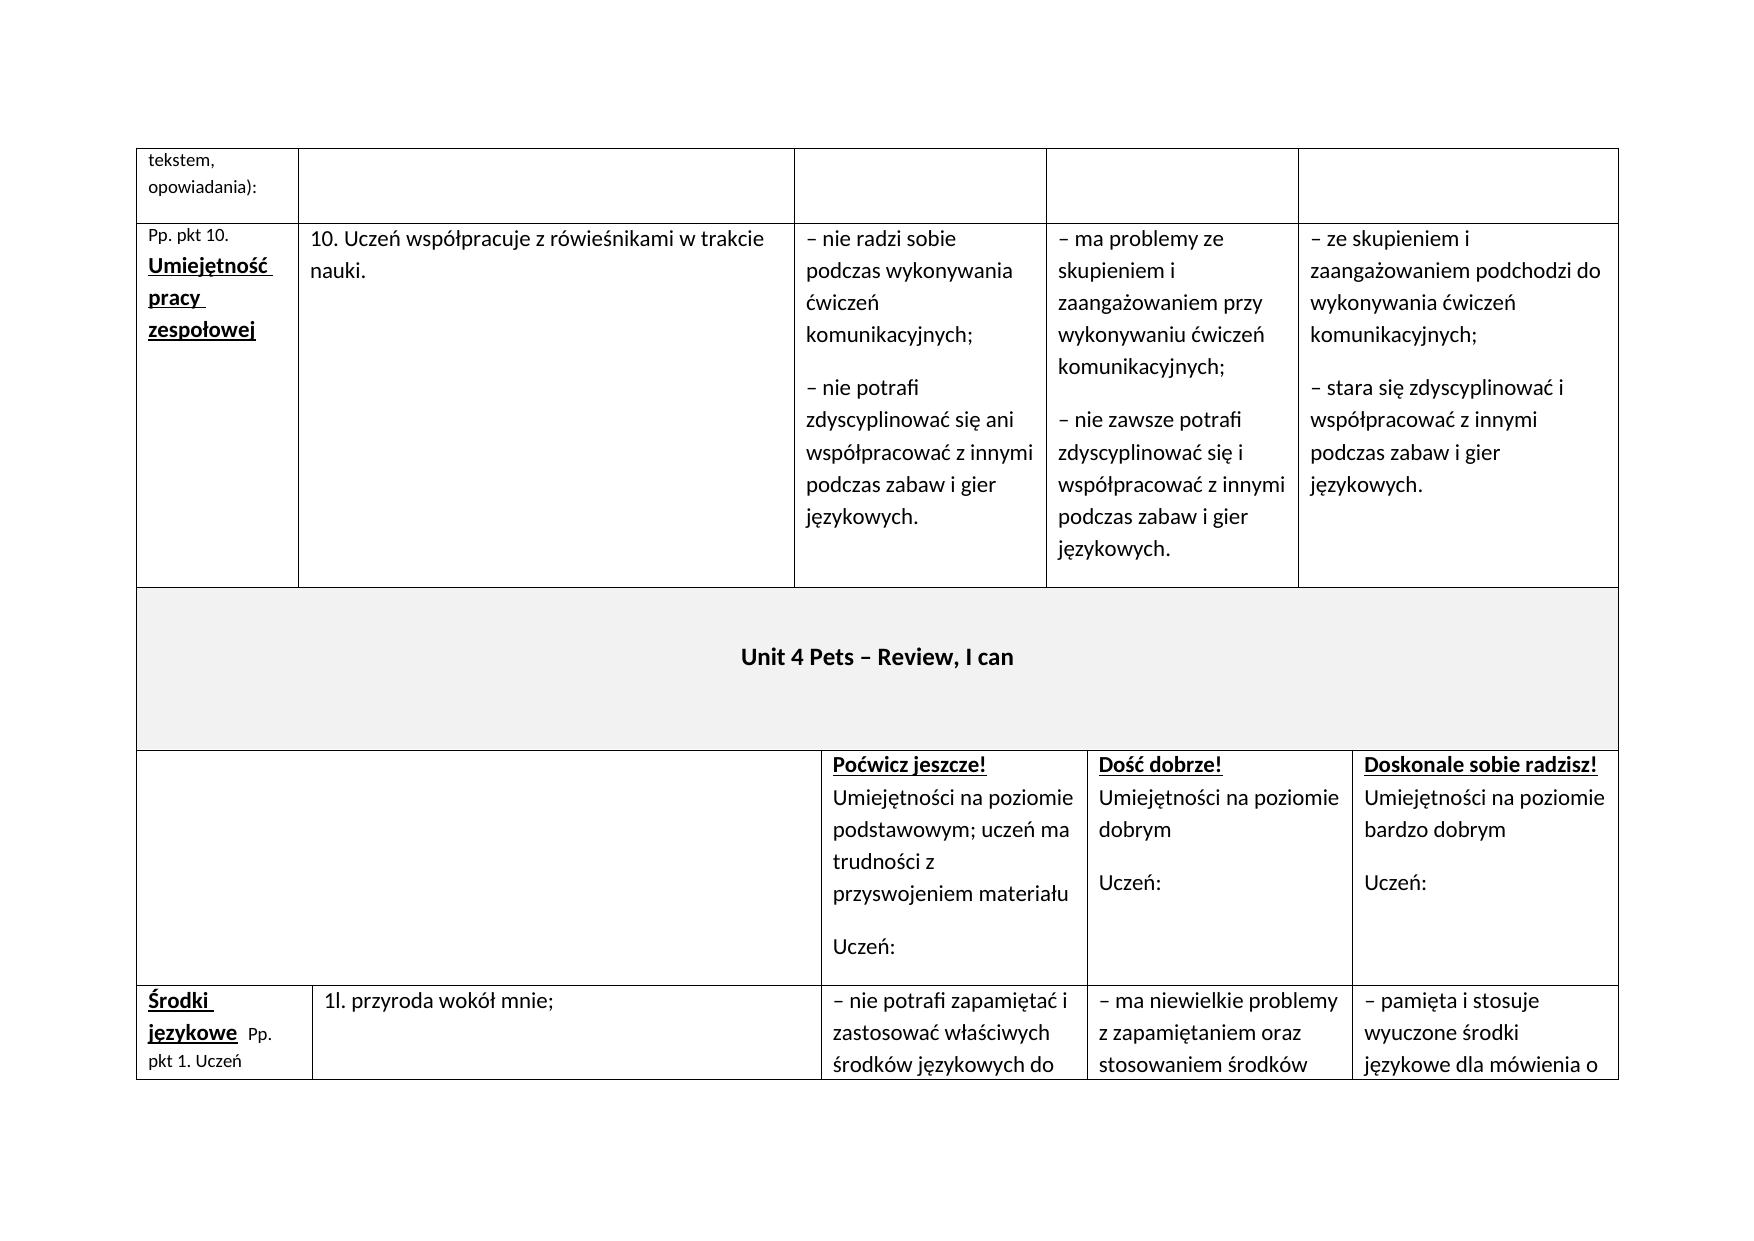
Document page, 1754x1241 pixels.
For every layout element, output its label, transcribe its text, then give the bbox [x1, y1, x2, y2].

table_cell Poćwicz jeszcze! Umiejętności na poziomie podstawowym; uczeń ma trudności z przyswojeniem materiału Uczeń: [822, 751, 1087, 985]
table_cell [1047, 149, 1298, 223]
table_cell Doskonale sobie radzisz! Umiejętności na poziomie bardzo dobrym Uczeń: [1353, 751, 1618, 985]
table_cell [1299, 149, 1618, 223]
table_cell – nie radzi sobie podczas wykonywania ćwiczeń komunikacyjnych; – nie potrafi zdyscyplinować się ani współpracować z innymi podczas zabaw i gier językowych. [795, 224, 1046, 587]
table_cell Pp. pkt 10. Umiejętność pracy zespołowej [137, 224, 298, 587]
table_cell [137, 149, 298, 223]
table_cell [137, 986, 312, 1078]
table_cell 10. Uczeń współpracuje z rówieśnikami w trakcie nauki. [299, 224, 794, 587]
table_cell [822, 986, 1087, 1078]
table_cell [1088, 986, 1352, 1078]
table_cell Unit 4 Pets – Review, I can [137, 588, 1618, 749]
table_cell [313, 986, 821, 1078]
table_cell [795, 149, 1046, 223]
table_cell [1353, 986, 1618, 1078]
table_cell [299, 149, 794, 223]
table_cell – ze skupieniem i zaangażowaniem podchodzi do wykonywania ćwiczeń komunikacyjnych; – stara się zdyscyplinować i współpracować z innymi podczas zabaw i gier językowych. [1299, 224, 1618, 587]
table_cell [137, 751, 821, 985]
table_cell Dość dobrze! Umiejętności na poziomie dobrym Uczeń: [1088, 751, 1352, 985]
table_cell – ma problemy ze skupieniem i zaangażowaniem przy wykonywaniu ćwiczeń komunikacyjnych; – nie zawsze potrafi zdyscyplinować się i współpracować z innymi podczas zabaw i gier językowych. [1047, 224, 1298, 587]
